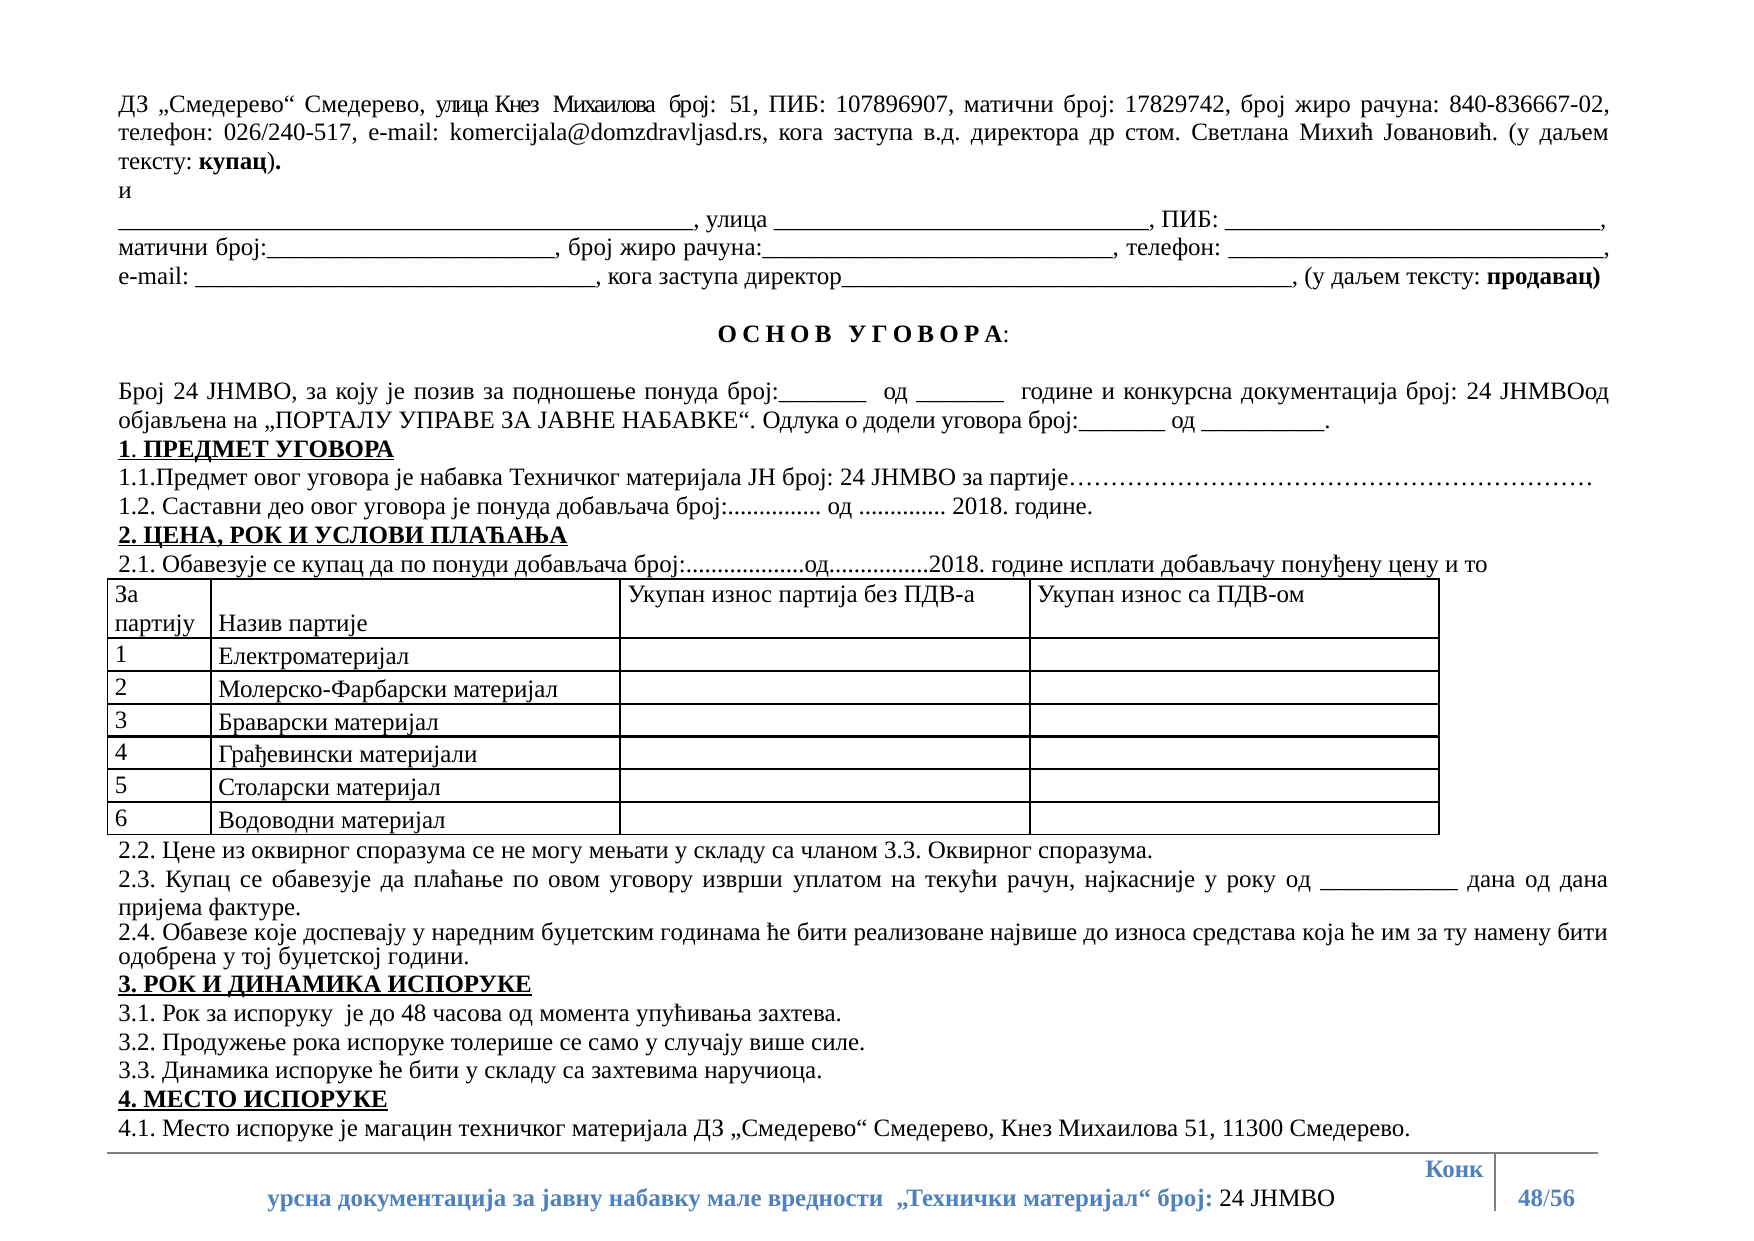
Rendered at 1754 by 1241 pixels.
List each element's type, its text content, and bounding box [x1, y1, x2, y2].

text 3.1. Рок за испоруку је до 48 часова од момента упућивања захтева. [118, 998, 1609, 1027]
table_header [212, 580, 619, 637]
text 4.1. Место испоруке је магацин техничког материјала ДЗ „Смедерево“ Смедерево, Кнез Михаилова 51, 11300 Смедерево. [118, 1113, 1609, 1142]
text 3.3. Динамика испоруке ће бити у складу са захтевима наручиоца. [118, 1055, 1609, 1084]
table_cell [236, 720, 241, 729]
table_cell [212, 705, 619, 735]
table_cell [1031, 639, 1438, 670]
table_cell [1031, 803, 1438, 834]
text 4. МЕСТО ИСПОРУКЕ [118, 1084, 1609, 1113]
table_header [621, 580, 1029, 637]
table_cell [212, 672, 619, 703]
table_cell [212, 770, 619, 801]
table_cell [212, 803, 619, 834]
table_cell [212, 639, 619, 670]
text 3. РОК И ДИНАМИКА ИСПОРУКЕ [118, 969, 1609, 998]
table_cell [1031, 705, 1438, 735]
text 2.2. Цене из оквирног споразума се не могу мењати у складу са чланом 3.3. Оквирног споразума. [118, 835, 1609, 864]
text 1. ПРЕДМЕТ УГОВОРА [118, 434, 1609, 462]
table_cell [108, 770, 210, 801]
text 1.1.Предмет овог уговора је набавка Техничког материјала ЈН број: 24 ЈНМВО за партије……………………………………………………… [118, 462, 1609, 491]
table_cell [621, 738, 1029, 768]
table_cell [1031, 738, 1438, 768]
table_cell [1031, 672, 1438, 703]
text и [118, 175, 1609, 204]
text ДЗ „Смедерево“ Смедерево, улица Кнез Михаилова број: 51, ПИБ: 107896907, матични број: 17829742, број жиро рачуна: 840-836667-02, телефон: 026/240-517, е-mail: komercijala@domzdravljasd.rs, кога заступа в.д. директорa др стом. Светлана Михић Јовановић. (у даљем тексту: купац). [118, 89, 1609, 175]
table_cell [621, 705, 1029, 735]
text 2. ЦЕНА, РОК И УСЛОВИ ПЛАЋАЊА [118, 520, 1609, 549]
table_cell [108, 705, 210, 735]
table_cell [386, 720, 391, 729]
text матични број:_______________________, број жиро рачуна:____________________________, телефон: ______________________________, e-mail: ________________________________, кога заступа директор____________________________________, (у даљем тексту: продавац) [118, 232, 1609, 290]
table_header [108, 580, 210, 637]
text 3.2. Продужење рока испоруке толерише се само у случају више силе. [118, 1027, 1609, 1055]
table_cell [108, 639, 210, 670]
text ______________________________________________, улица ______________________________, ПИБ: ______________________________, [118, 204, 1609, 232]
text 2.1. Обавезује се купац да по понуди добављача број:...................од................2018. године исплати добављачу понуђену цену и то [118, 549, 1609, 577]
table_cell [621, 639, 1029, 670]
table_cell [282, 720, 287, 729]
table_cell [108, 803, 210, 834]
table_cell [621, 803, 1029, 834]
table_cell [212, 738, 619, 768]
text Број 24 ЈНМВО, за коју је позив за подношење понуда број:_______ од _______ године и конкурсна документација број: 24 ЈНМВОод објављена на „ПОРТАЛУ УПРАВЕ ЗА ЈАВНЕ НАБАВКЕ“. Одлука о додели уговора број:_______ од __________. [118, 376, 1609, 434]
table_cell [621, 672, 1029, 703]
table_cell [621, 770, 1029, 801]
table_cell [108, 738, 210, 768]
text О С Н О В У Г О В О Р А: [118, 319, 1609, 347]
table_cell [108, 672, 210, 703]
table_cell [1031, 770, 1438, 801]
text 2.3. Купац се обавезује да плаћање по овом уговору изврши уплатом на текући рачун, најкасније у року од ___________ дана од дана пријема фактуре. [118, 864, 1609, 921]
text 1.2. Саставни део овог уговора је понуда добављача број:............... од .............. 2018. године. [118, 491, 1609, 520]
text 2.4. Oбавезе које доспевају у наредним буџетским годинама ће бити реализоване највише до износа средстава која ће им за ту намену бити одобрена у тој буџетској години. [118, 921, 1609, 969]
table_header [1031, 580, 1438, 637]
